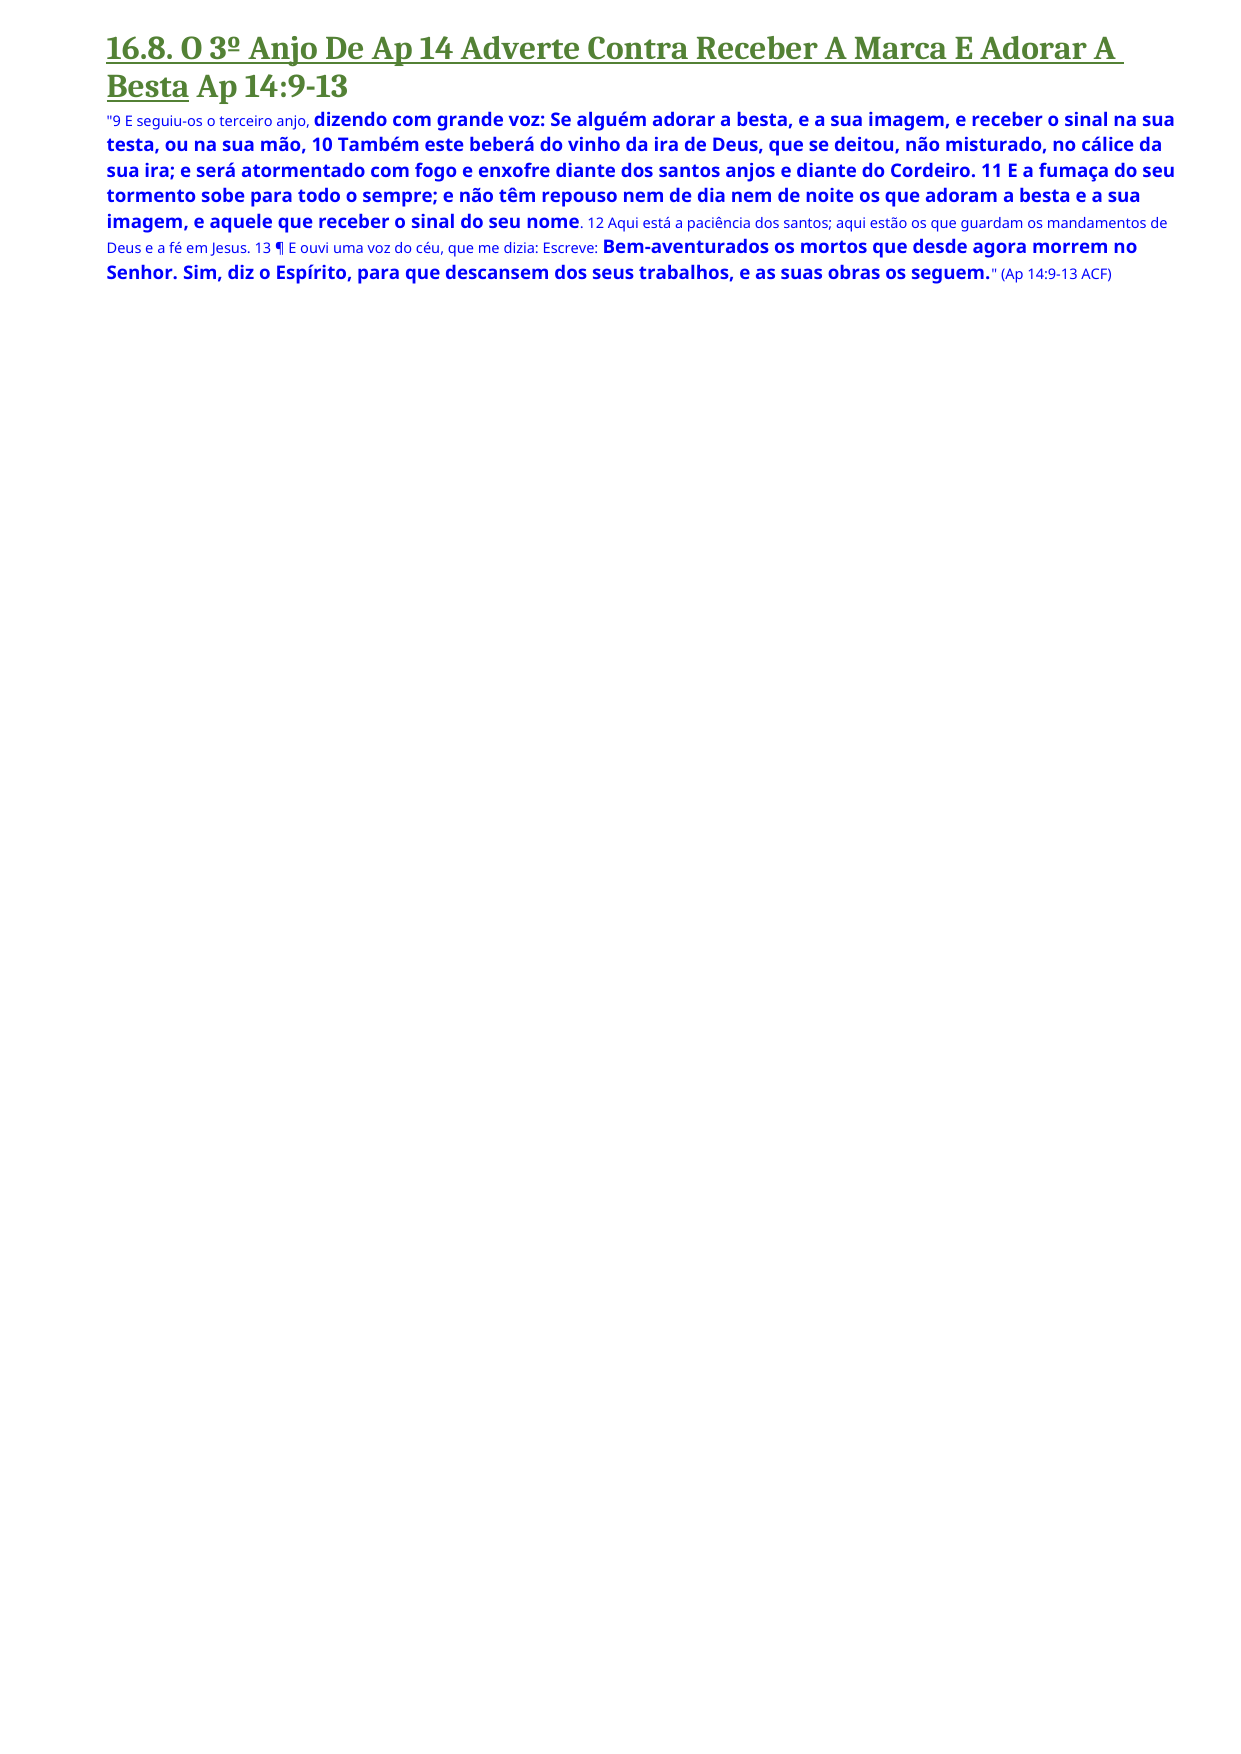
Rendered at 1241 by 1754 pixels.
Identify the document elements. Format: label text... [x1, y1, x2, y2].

subtitle 16.8. O 3º Anjo De Ap 14 Adverte Contra Receber A Marca E Adorar A Besta Ap 14:9-13 [106, 29, 1199, 106]
text "9 E seguiu-os o terceiro anjo, dizendo com grande voz: Se alguém adorar a besta, e a sua imagem, e receber o sinal na sua testa, ou na sua mão, 10 Também este beberá do vinho da ira de Deus, que se deitou, não misturado, no cálice da sua ira; e será atormentado com fogo e enxofre diante dos santos anjos e diante do Cordeiro. 11 E a fumaça do seu tormento sobe para todo o sempre; e não têm repouso nem de dia nem de noite os que adoram a besta e a sua imagem, e aquele que receber o sinal do seu nome. 12 Aqui está a paciência dos santos; aqui estão os que guardam os mandamentos de Deus e a fé em Jesus. 13 ¶ E ouvi uma voz do céu, que me dizia: Escreve: Bem-aventurados os mortos que desde agora morrem no Senhor. Sim, diz o Espírito, para que descansem dos seus trabalhos, e as suas obras os seguem." (Ap 14:9-13 ACF) [106, 106, 1199, 311]
